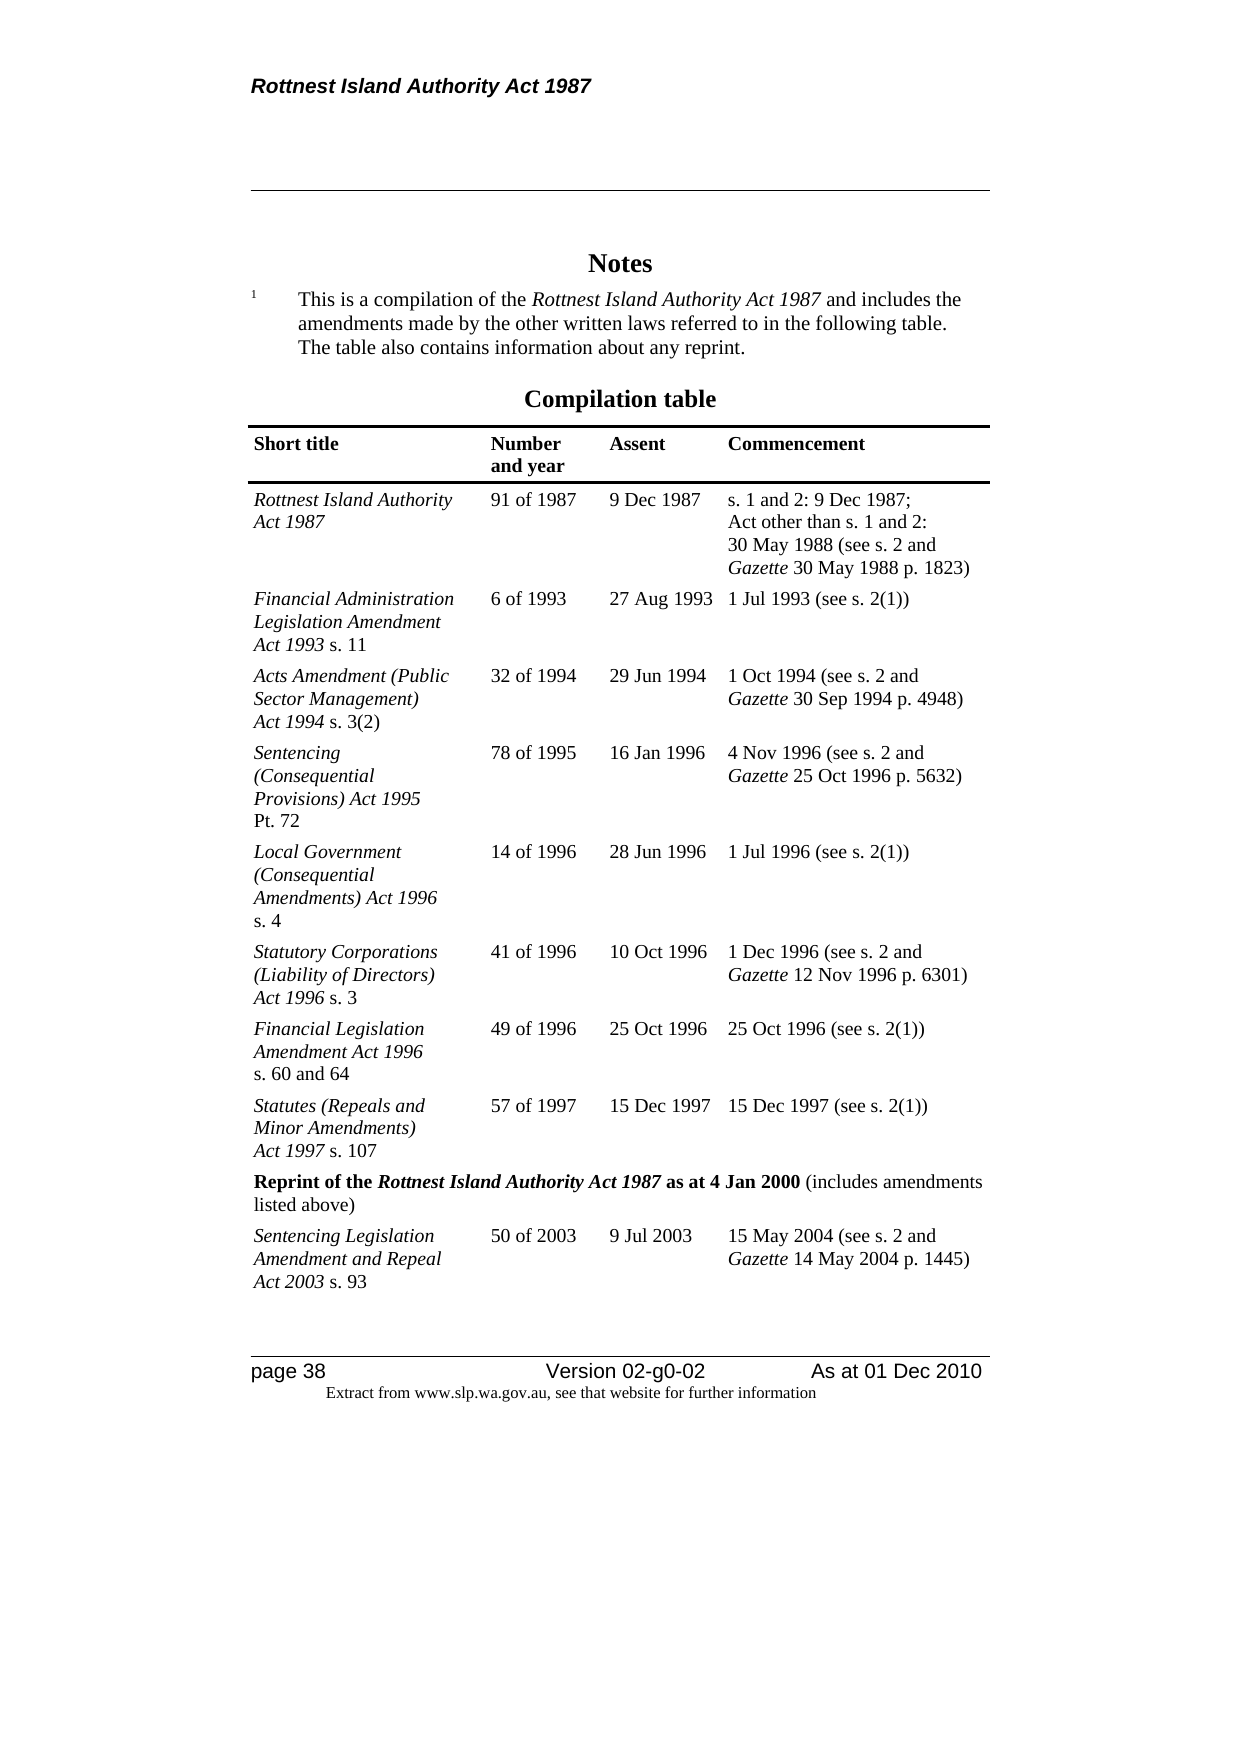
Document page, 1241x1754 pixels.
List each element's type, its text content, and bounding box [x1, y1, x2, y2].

table_cell 9 Jul 2003 [604, 1220, 722, 1297]
table_cell 1 Dec 1996 (see s. 2 and Gazette 12 Nov 1996 p. 6301) [722, 936, 990, 1013]
table_cell 10 Oct 1996 [604, 936, 722, 1013]
table_cell 41 of 1996 [485, 936, 603, 1013]
table_cell Sentencing (Consequential Provisions) Act 1995 Pt. 72 [248, 737, 485, 836]
table_cell Reprint of the Rottnest Island Authority Act 1987 as at 4 Jan 2000 (includes amendments listed above) [248, 1166, 990, 1220]
table_cell Sentencing Legislation Amendment and Repeal Act 2003 s. 93 [248, 1220, 485, 1297]
table_cell Statutory Corporations (Liability of Directors) Act 1996 s. 3 [248, 936, 485, 1013]
table_cell 91 of 1987 [485, 484, 603, 583]
table_cell 4 Nov 1996 (see s. 2 and Gazette 25 Oct 1996 p. 5632) [722, 737, 990, 836]
table_cell 6 of 1993 [485, 583, 603, 660]
table_header Assent [604, 428, 722, 481]
table_cell s. 1 and 2: 9 Dec 1987; Act other than s. 1 and 2: 30 May 1988 (see s. 2 and Gazette 30 May 1988 p. 1823) [722, 484, 990, 583]
table_cell 15 Dec 1997 (see s. 2(1)) [722, 1089, 990, 1166]
table_cell Rottnest Island Authority Act 1987 [248, 484, 485, 583]
table_cell 49 of 1996 [485, 1013, 603, 1089]
table_cell 15 May 2004 (see s. 2 and Gazette 14 May 2004 p. 1445) [722, 1220, 990, 1297]
table_cell 50 of 2003 [485, 1220, 603, 1297]
table_cell 25 Oct 1996 [604, 1013, 722, 1089]
table_cell 27 Aug 1993 [604, 583, 722, 660]
table_cell 32 of 1994 [485, 660, 603, 737]
table_header Commencement [722, 428, 990, 481]
table_header Short title [248, 428, 485, 481]
subtitle Compilation table [251, 384, 990, 413]
table_cell 1 Jul 1996 (see s. 2(1)) [722, 836, 990, 936]
text 1 This is a compilation of the Rottnest Island Authority Act 1987 and includes the amendments made by the other written laws referred to in the following table. The table also contains information about any reprint. [251, 287, 990, 359]
table_cell Statutes (Repeals and Minor Amendments) Act 1997 s. 107 [248, 1089, 485, 1166]
table_cell 16 Jan 1996 [604, 737, 722, 836]
table_header Number and year [485, 428, 603, 481]
table_cell Financial Administration Legislation Amendment Act 1993 s. 11 [248, 583, 485, 660]
table_cell Local Government (Consequential Amendments) Act 1996 s. 4 [248, 836, 485, 936]
table_cell 15 Dec 1997 [604, 1089, 722, 1166]
table_cell Acts Amendment (Public Sector Management) Act 1994 s. 3(2) [248, 660, 485, 737]
subtitle Notes [251, 247, 990, 279]
table_cell 14 of 1996 [485, 836, 603, 936]
table_cell 25 Oct 1996 (see s. 2(1)) [722, 1013, 990, 1089]
table_cell 29 Jun 1994 [604, 660, 722, 737]
table_cell 57 of 1997 [485, 1089, 603, 1166]
table_cell 78 of 1995 [485, 737, 603, 836]
table_cell Financial Legislation Amendment Act 1996 s. 60 and 64 [248, 1013, 485, 1089]
table_cell 1 Oct 1994 (see s. 2 and Gazette 30 Sep 1994 p. 4948) [722, 660, 990, 737]
table_cell 9 Dec 1987 [604, 484, 722, 583]
table_cell 28 Jun 1996 [604, 836, 722, 936]
table_cell 1 Jul 1993 (see s. 2(1)) [722, 583, 990, 660]
